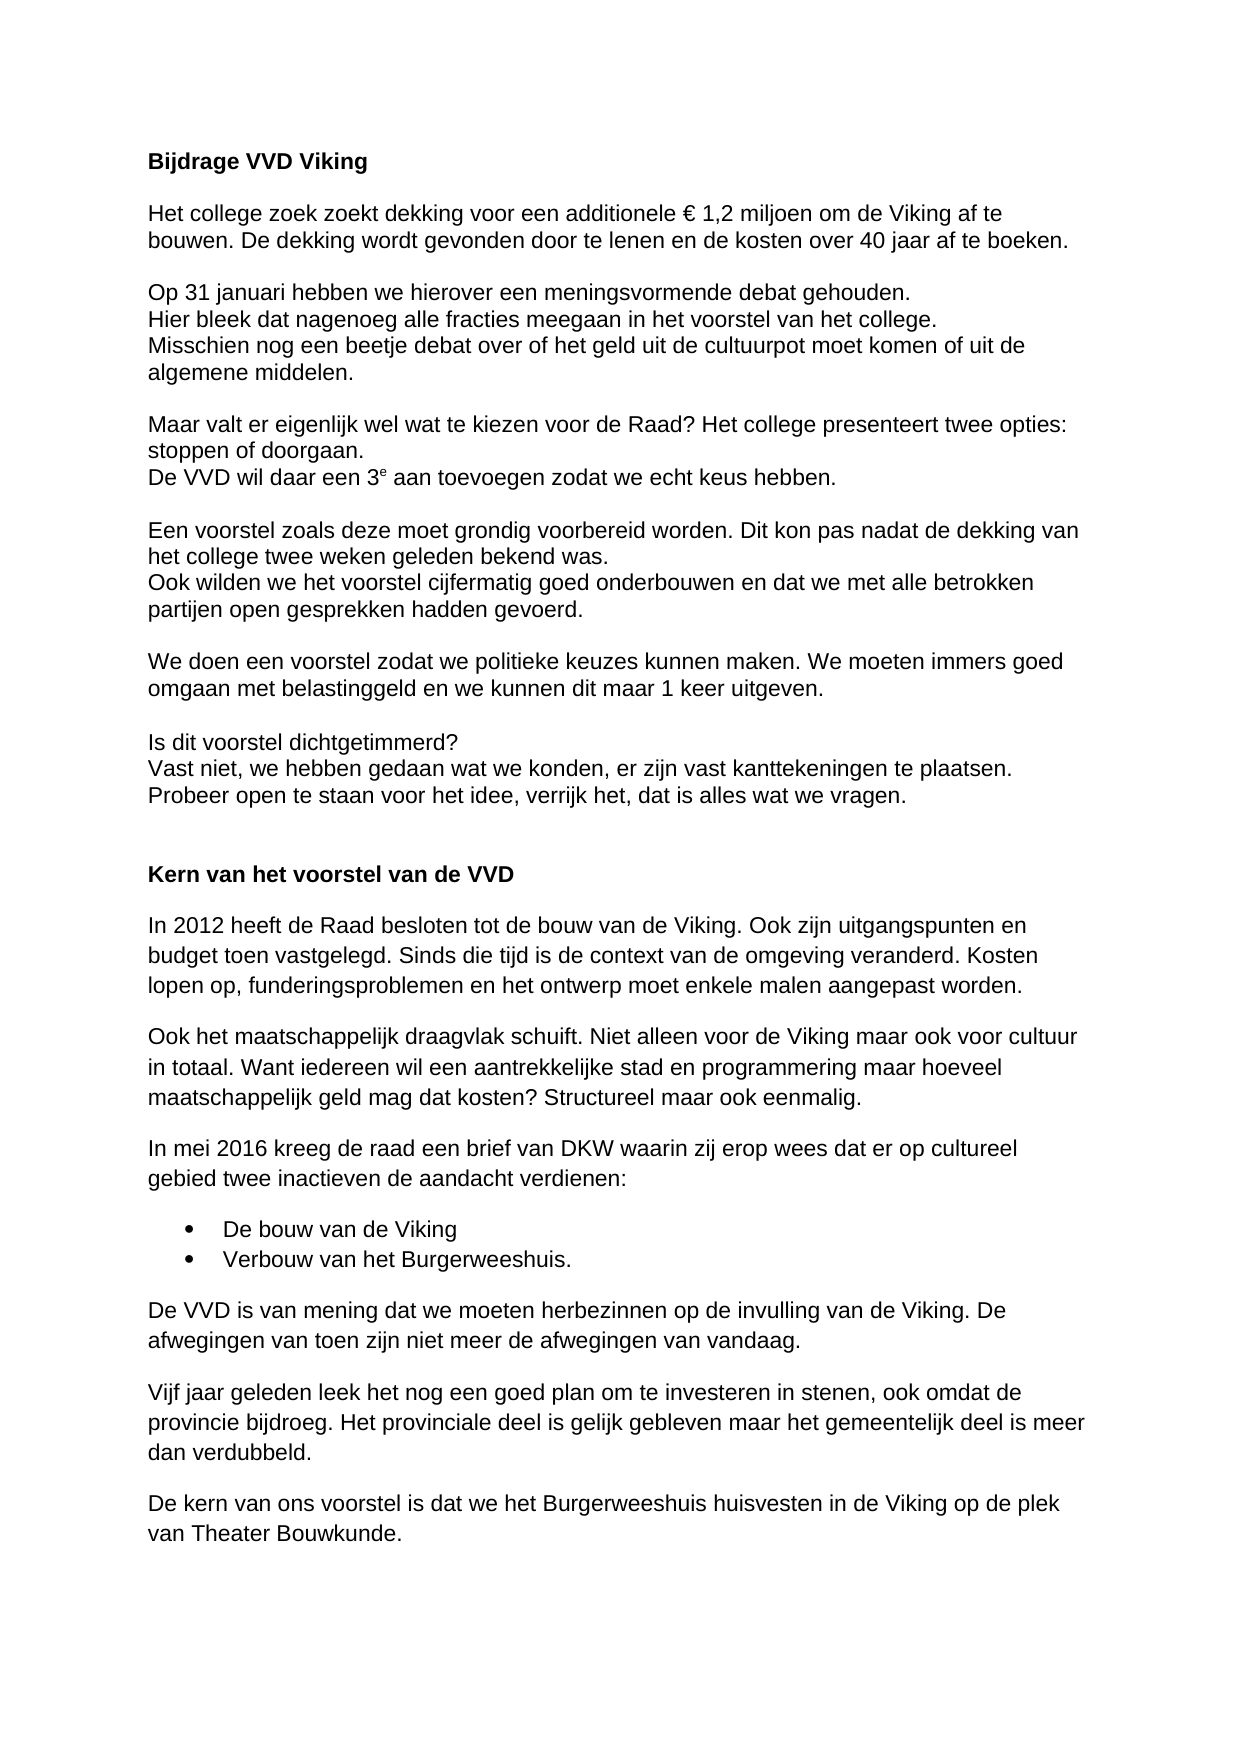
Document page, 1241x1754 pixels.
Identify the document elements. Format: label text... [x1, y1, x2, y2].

list De bouw van de Viking [185, 1216, 1093, 1242]
text De VVD is van mening dat we moeten herbezinnen op de invulling van de Viking. De afwegingen van toen zijn niet meer de afwegingen van vandaag. [148, 1297, 1093, 1354]
text Bijdrage VVD Viking [148, 148, 1093, 174]
text Vast niet, we hebben gedaan wat we konden, er zijn vast kanttekeningen te plaatsen. Probeer open te staan voor het idee, verrijk het, dat is alles wat we vragen. [148, 755, 1093, 808]
text Misschien nog een beetje debat over of het geld uit de cultuurpot moet komen of uit de algemene middelen. [148, 332, 1093, 385]
text Ook wilden we het voorstel cijfermatig goed onderbouwen en dat we met alle betrokken partijen open gesprekken hadden gevoerd. [148, 569, 1093, 622]
text Een voorstel zoals deze moet grondig voorbereid worden. Dit kon pas nadat de dekking van het college twee weken geleden bekend was. [148, 517, 1093, 569]
text Het college zoek zoekt dekking voor een additionele € 1,2 miljoen om de Viking af te bouwen. De dekking wordt gevonden door te lenen en de kosten over 40 jaar af te boeken. [148, 200, 1093, 253]
text In mei 2016 kreeg de raad een brief van DKW waarin zij erop wees dat er op cultureel gebied twee inactieven de aandacht verdienen: [148, 1135, 1093, 1191]
text We doen een voorstel zodat we politieke keuzes kunnen maken. We moeten immers goed omgaan met belastinggeld en we kunnen dit maar 1 keer uitgeven. [148, 648, 1093, 701]
text Kern van het voorstel van de VVD [148, 861, 1093, 887]
text De kern van ons voorstel is dat we het Burgerweeshuis huisvesten in de Viking op de plek van Theater Bouwkunde. [148, 1490, 1093, 1547]
list Verbouw van het Burgerweeshuis. [185, 1246, 1093, 1273]
text Ook het maatschappelijk draagvlak schuift. Niet alleen voor de Viking maar ook voor cultuur in totaal. Want iedereen wil een aantrekkelijke stad en programmering maar hoeveel maatschappelijk geld mag dat kosten? Structureel maar ook eenmalig. [148, 1023, 1093, 1110]
text Op 31 januari hebben we hierover een meningsvormende debat gehouden. [148, 279, 1093, 306]
text Is dit voorstel dichtgetimmerd? [148, 729, 1093, 755]
text In 2012 heeft de Raad besloten tot de bouw van de Viking. Ook zijn uitgangspunten en budget toen vastgelegd. Sinds die tijd is de context van de omgeving veranderd. Kosten lopen op, funderingsproblemen en het ontwerp moet enkele malen aangepast worden. [148, 912, 1093, 999]
text De VVD wil daar een 3e aan toevoegen zodat we echt keus hebben. [148, 464, 1093, 490]
text Vijf jaar geleden leek het nog een goed plan om te investeren in stenen, ook omdat de provincie bijdroeg. Het provinciale deel is gelijk gebleven maar het gemeentelijk deel is meer dan verdubbeld. [148, 1378, 1093, 1465]
text Maar valt er eigenlijk wel wat te kiezen voor de Raad? Het college presenteert twee opties: stoppen of doorgaan. [148, 411, 1093, 464]
text Hier bleek dat nagenoeg alle fracties meegaan in het voorstel van het college. [148, 306, 1093, 332]
